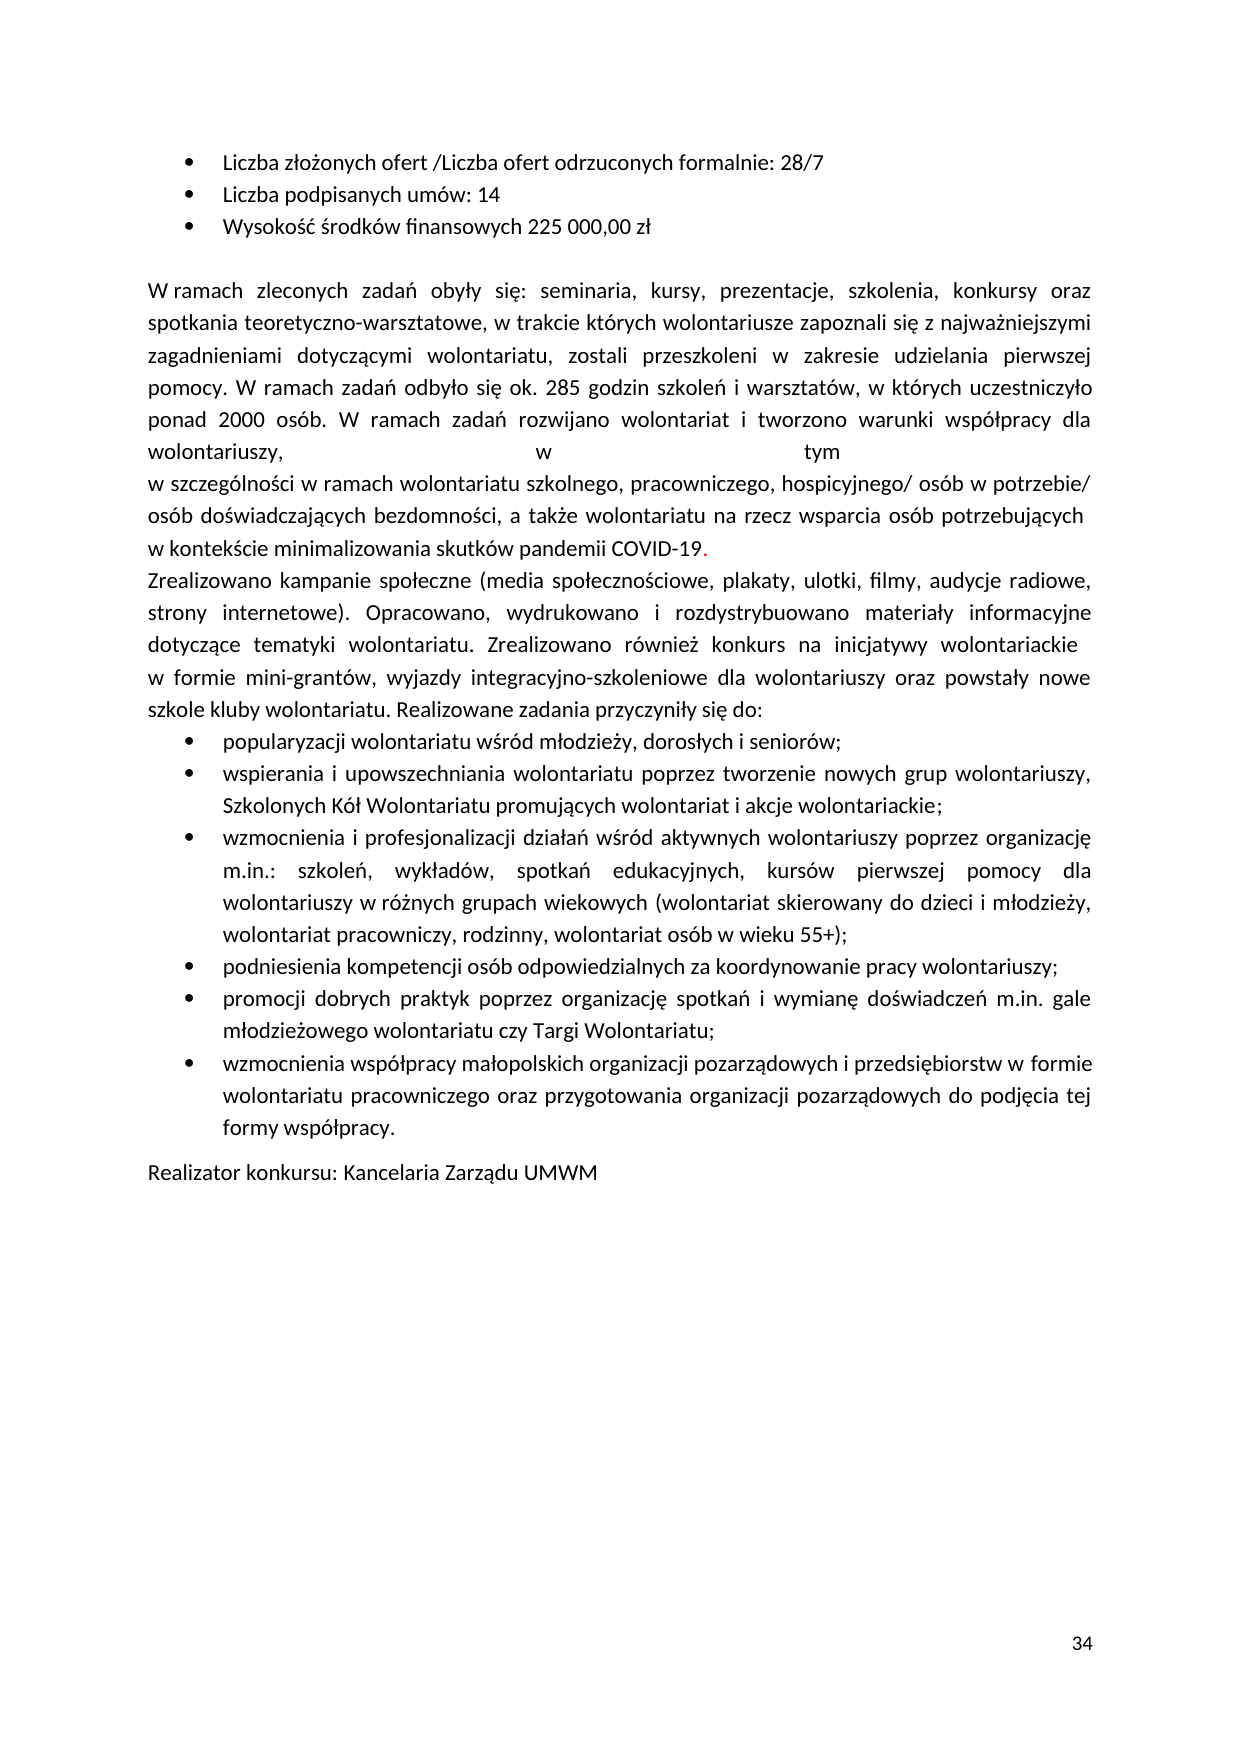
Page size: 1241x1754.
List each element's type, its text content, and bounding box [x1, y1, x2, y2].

list popularyzacji wolontariatu wśród młodzieży, dorosłych i seniorów; [185, 727, 1093, 755]
text Realizator konkursu: Kancelaria Zarządu UMWM [148, 1158, 1093, 1186]
list wzmocnienia i profesjonalizacji działań wśród aktywnych wolontariuszy poprzez organizację m.in.: szkoleń, wykładów, spotkań edukacyjnych, kursów pierwszej pomocy dla wolontariuszy w różnych grupach wiekowych (wolontariat skierowany do dzieci i młodzieży, wolontariat pracowniczy, rodzinny, wolontariat osób w wieku 55+); [185, 823, 1093, 948]
list Wysokość środków finansowych 225 000,00 zł [185, 212, 1093, 240]
text Zrealizowano kampanie społeczne (media społecznościowe, plakaty, ulotki, filmy, audycje radiowe, strony internetowe). Opracowano, wydrukowano i rozdystrybuowano materiały informacyjne dotyczące tematyki wolontariatu. Zrealizowano również konkurs na inicjatywy wolontariackie w formie mini-grantów, wyjazdy integracyjno-szkoleniowe dla wolontariuszy oraz powstały nowe szkole kluby wolontariatu. Realizowane zadania przyczyniły się do: [148, 566, 1093, 723]
list Liczba złożonych ofert /Liczba ofert odrzuconych formalnie: 28/7 [185, 148, 1093, 176]
text W ramach zleconych zadań obyły się: seminaria, kursy, prezentacje, szkolenia, konkursy oraz spotkania teoretyczno-warsztatowe, w trakcie których wolontariusze zapoznali się z najważniejszymi zagadnieniami dotyczącymi wolontariatu, zostali przeszkoleni w zakresie udzielania pierwszej pomocy. W ramach zadań odbyło się ok. 285 godzin szkoleń i warsztatów, w których uczestniczyło ponad 2000 osób. W ramach zadań rozwijano wolontariat i tworzono warunki współpracy dla wolontariuszy, w tym w szczególności w ramach wolontariatu szkolnego, pracowniczego, hospicyjnego/ osób w potrzebie/ osób doświadczających bezdomności, a także wolontariatu na rzecz wsparcia osób potrzebujących w kontekście minimalizowania skutków pandemii COVID-19. [148, 276, 1093, 562]
list Liczba podpisanych umów: 14 [185, 180, 1093, 208]
list wzmocnienia współpracy małopolskich organizacji pozarządowych i przedsiębiorstw w formie wolontariatu pracowniczego oraz przygotowania organizacji pozarządowych do podjęcia tej formy współpracy. [185, 1049, 1093, 1141]
list promocji dobrych praktyk poprzez organizację spotkań i wymianę doświadczeń m.in. gale młodzieżowego wolontariatu czy Targi Wolontariatu; [185, 984, 1093, 1045]
list podniesienia kompetencji osób odpowiedzialnych za koordynowanie pracy wolontariuszy; [185, 952, 1093, 980]
list wspierania i upowszechniania wolontariatu poprzez tworzenie nowych grup wolontariuszy, Szkolonych Kół Wolontariatu promujących wolontariat i akcje wolontariackie; [185, 759, 1093, 819]
